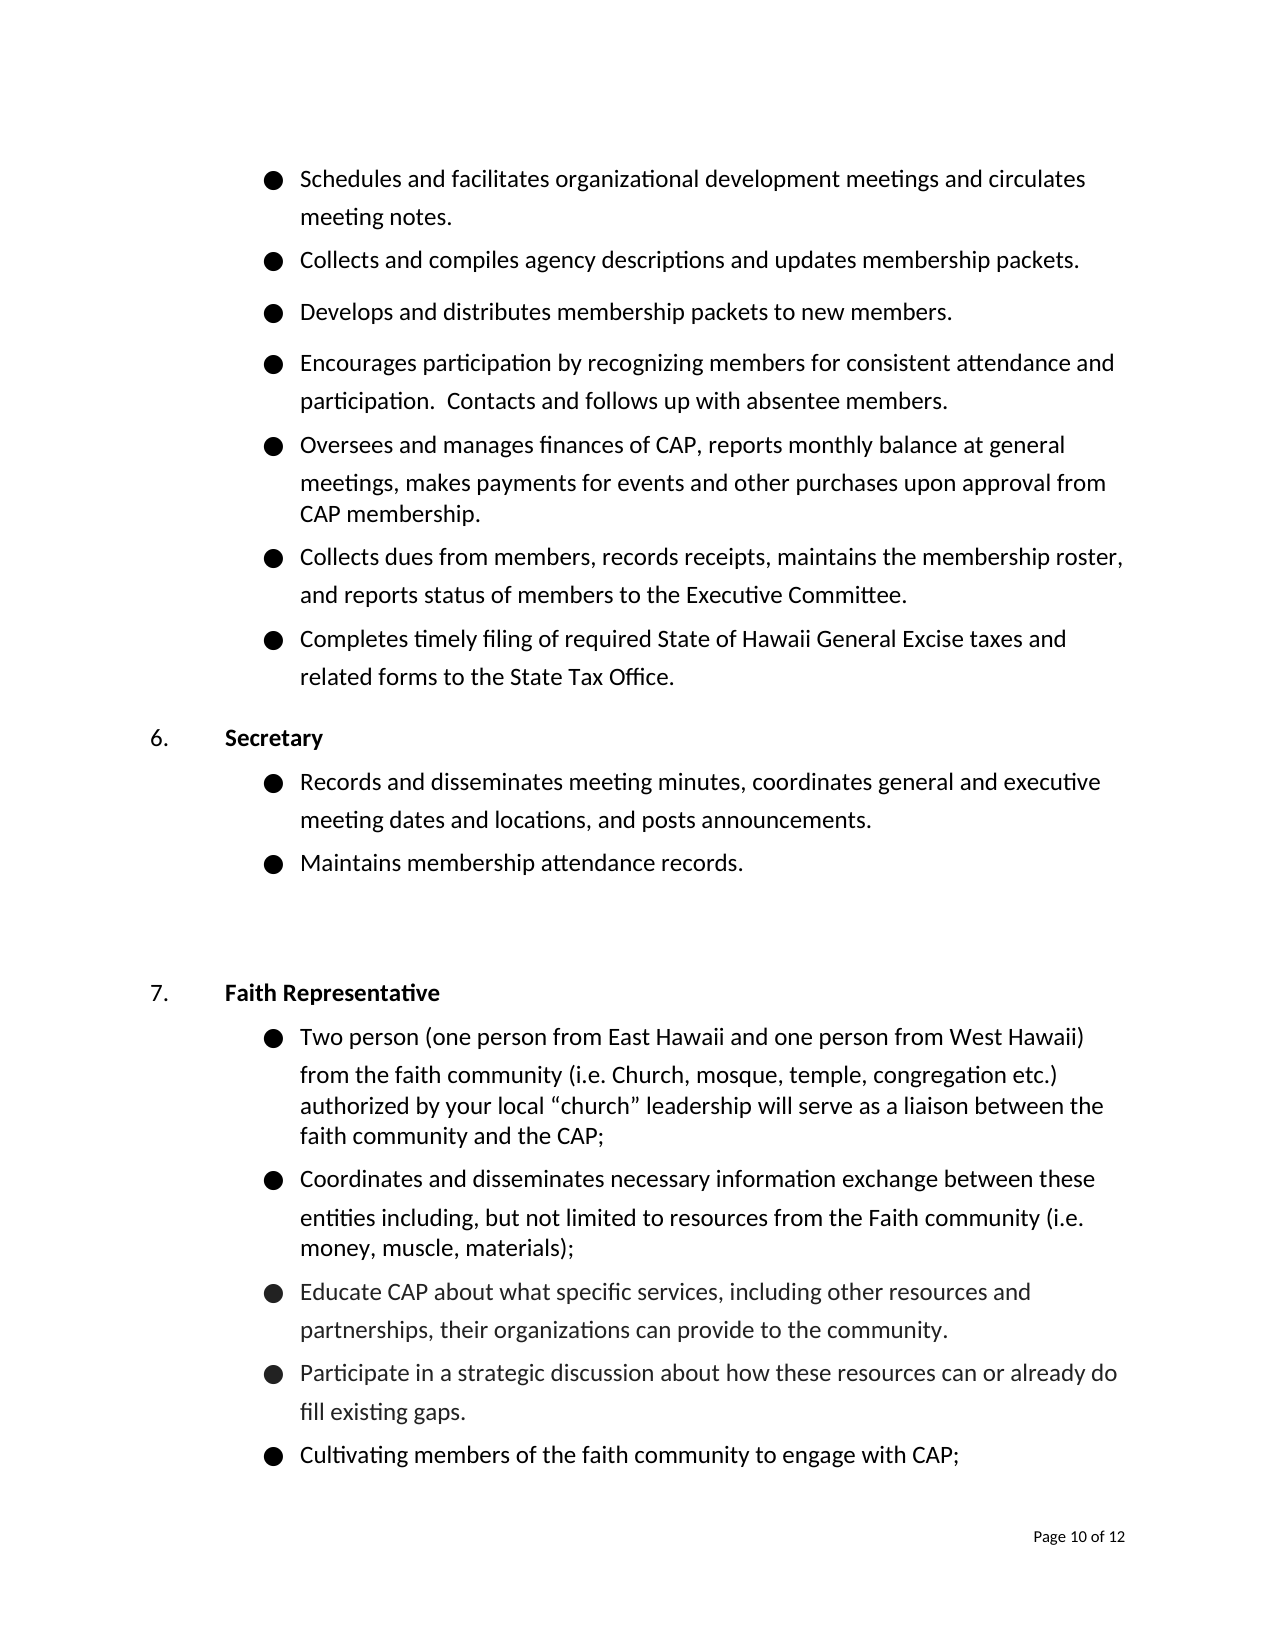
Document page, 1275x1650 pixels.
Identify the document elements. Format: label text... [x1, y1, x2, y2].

list Collects dues from members, records receipts, maintains the membership roster, and reports status of members to the Executive Committee. [262, 528, 1125, 610]
list Records and disseminates meeting minutes, coordinates general and executive meeting dates and locations, and posts announcements. [262, 753, 1125, 835]
list Maintains membership attendance records. [262, 835, 1125, 886]
list Completes timely filing of required State of Hawaii General Excise taxes and related forms to the State Tax Office. [262, 610, 1125, 692]
list Participate in a strategic discussion about how these resources can or already do fill existing gaps. [262, 1345, 1125, 1427]
list Oversees and manages finances of CAP, reports monthly balance at general meetings, makes payments for events and other purchases upon approval from CAP membership. [262, 416, 1125, 528]
list Develops and distributes membership packets to new members. [262, 283, 1125, 334]
list Encourages participation by recognizing members for consistent attendance and participation. Contacts and follows up with absentee members. [262, 334, 1125, 416]
list Coordinates and disseminates necessary information exchange between these entities including, but not limited to resources from the Faith community (i.e. money, muscle, materials); [262, 1151, 1125, 1263]
list Cultivating members of the faith community to engage with CAP; [262, 1427, 1125, 1478]
list Schedules and facilitates organizational development meetings and circulates meeting notes. [262, 150, 1125, 232]
list Faith Representative [150, 977, 1125, 1008]
list Collects and compiles agency descriptions and updates membership packets. [262, 232, 1125, 283]
list Two person (one person from East Hawaii and one person from West Hawaii) from the faith community (i.e. Church, mosque, temple, congregation etc.) authorized by your local “church” leadership will serve as a liaison between the faith community and the CAP; [262, 1008, 1125, 1151]
list Secretary [150, 722, 1125, 753]
list Educate CAP about what specific services, including other resources and partnerships, their organizations can provide to the community. [262, 1263, 1125, 1345]
